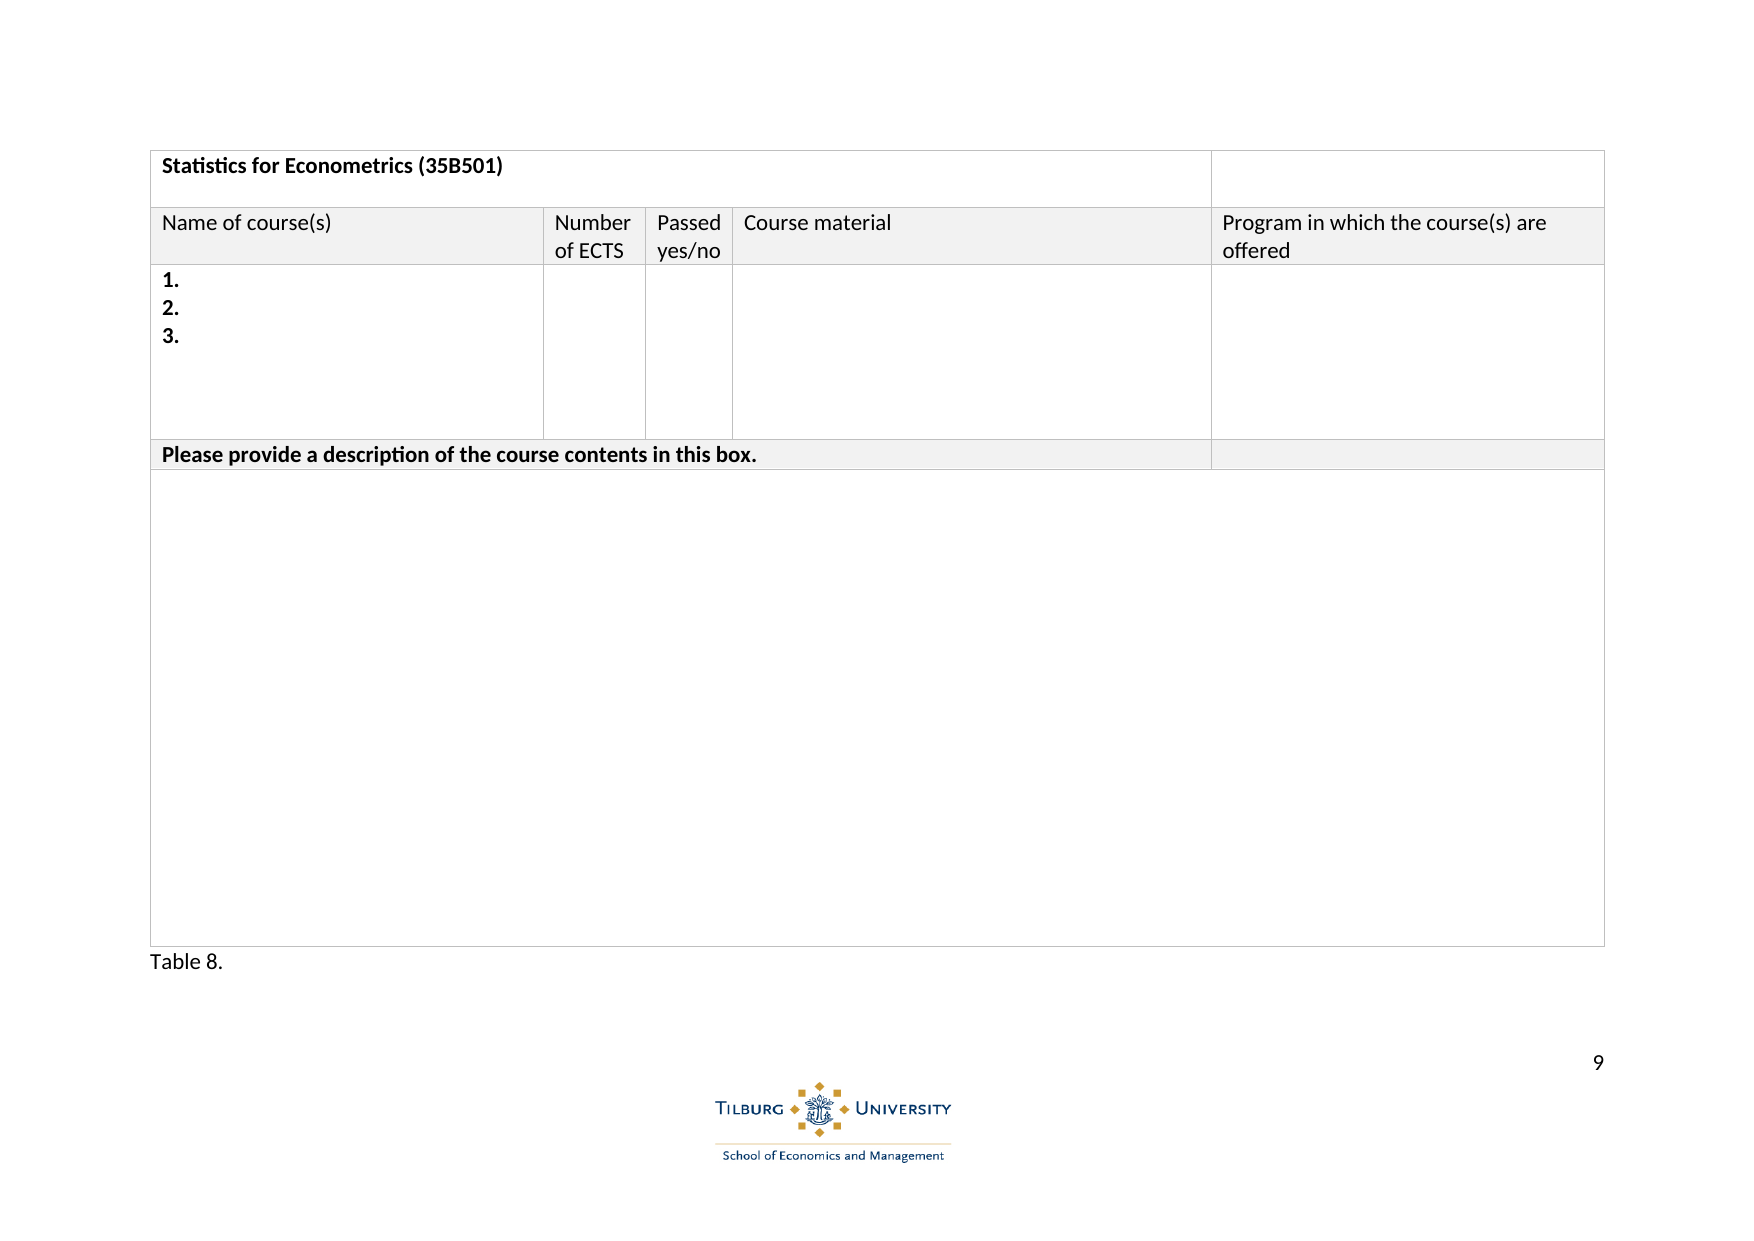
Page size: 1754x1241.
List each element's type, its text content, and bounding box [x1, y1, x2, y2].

table_cell [1212, 440, 1604, 468]
picture [708, 1076, 958, 1167]
table_cell [544, 265, 645, 439]
table_cell [733, 265, 1211, 439]
table_cell [151, 265, 543, 439]
table_cell Number of ECTS [544, 208, 645, 264]
text Table 8. [150, 947, 1604, 975]
table_cell Program in which the course(s) are offered [1212, 208, 1604, 264]
table_cell Please provide a description of the course contents in this box. [151, 440, 1211, 468]
table_cell [151, 470, 1604, 946]
table_cell Name of course(s) [151, 208, 543, 264]
table_cell Passed yes/no [646, 208, 732, 264]
table_cell Course material [733, 208, 1211, 264]
table_cell [1212, 265, 1604, 439]
table_header Statistics for Econometrics (35B501) [151, 151, 1211, 207]
table_cell [646, 265, 732, 439]
table_header [1212, 151, 1604, 207]
